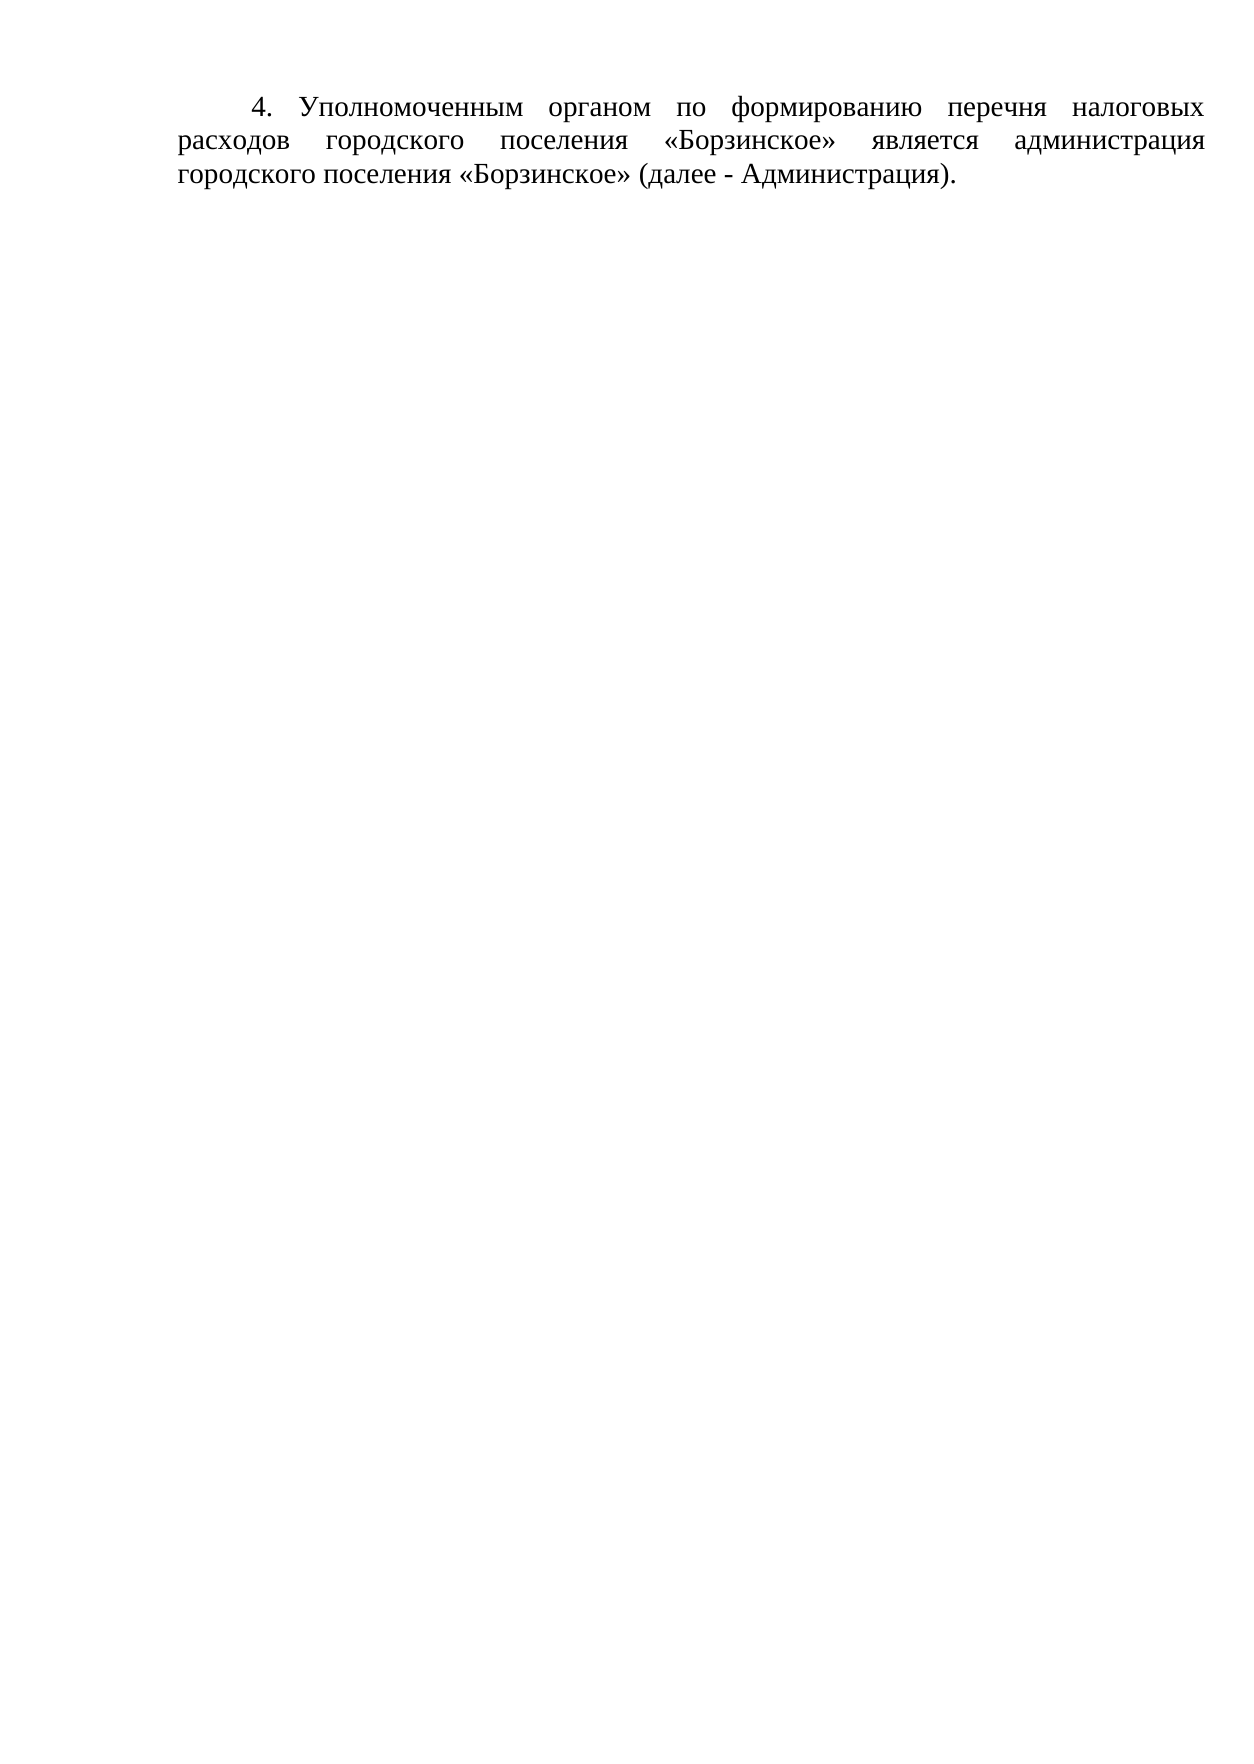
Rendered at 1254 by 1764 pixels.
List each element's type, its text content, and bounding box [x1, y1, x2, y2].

text 4. Уполномоченным органом по формированию перечня налоговых расходов городского поселения «Борзинское» является администрация городского поселения «Борзинское» (далее - Администрация). [177, 89, 1205, 189]
